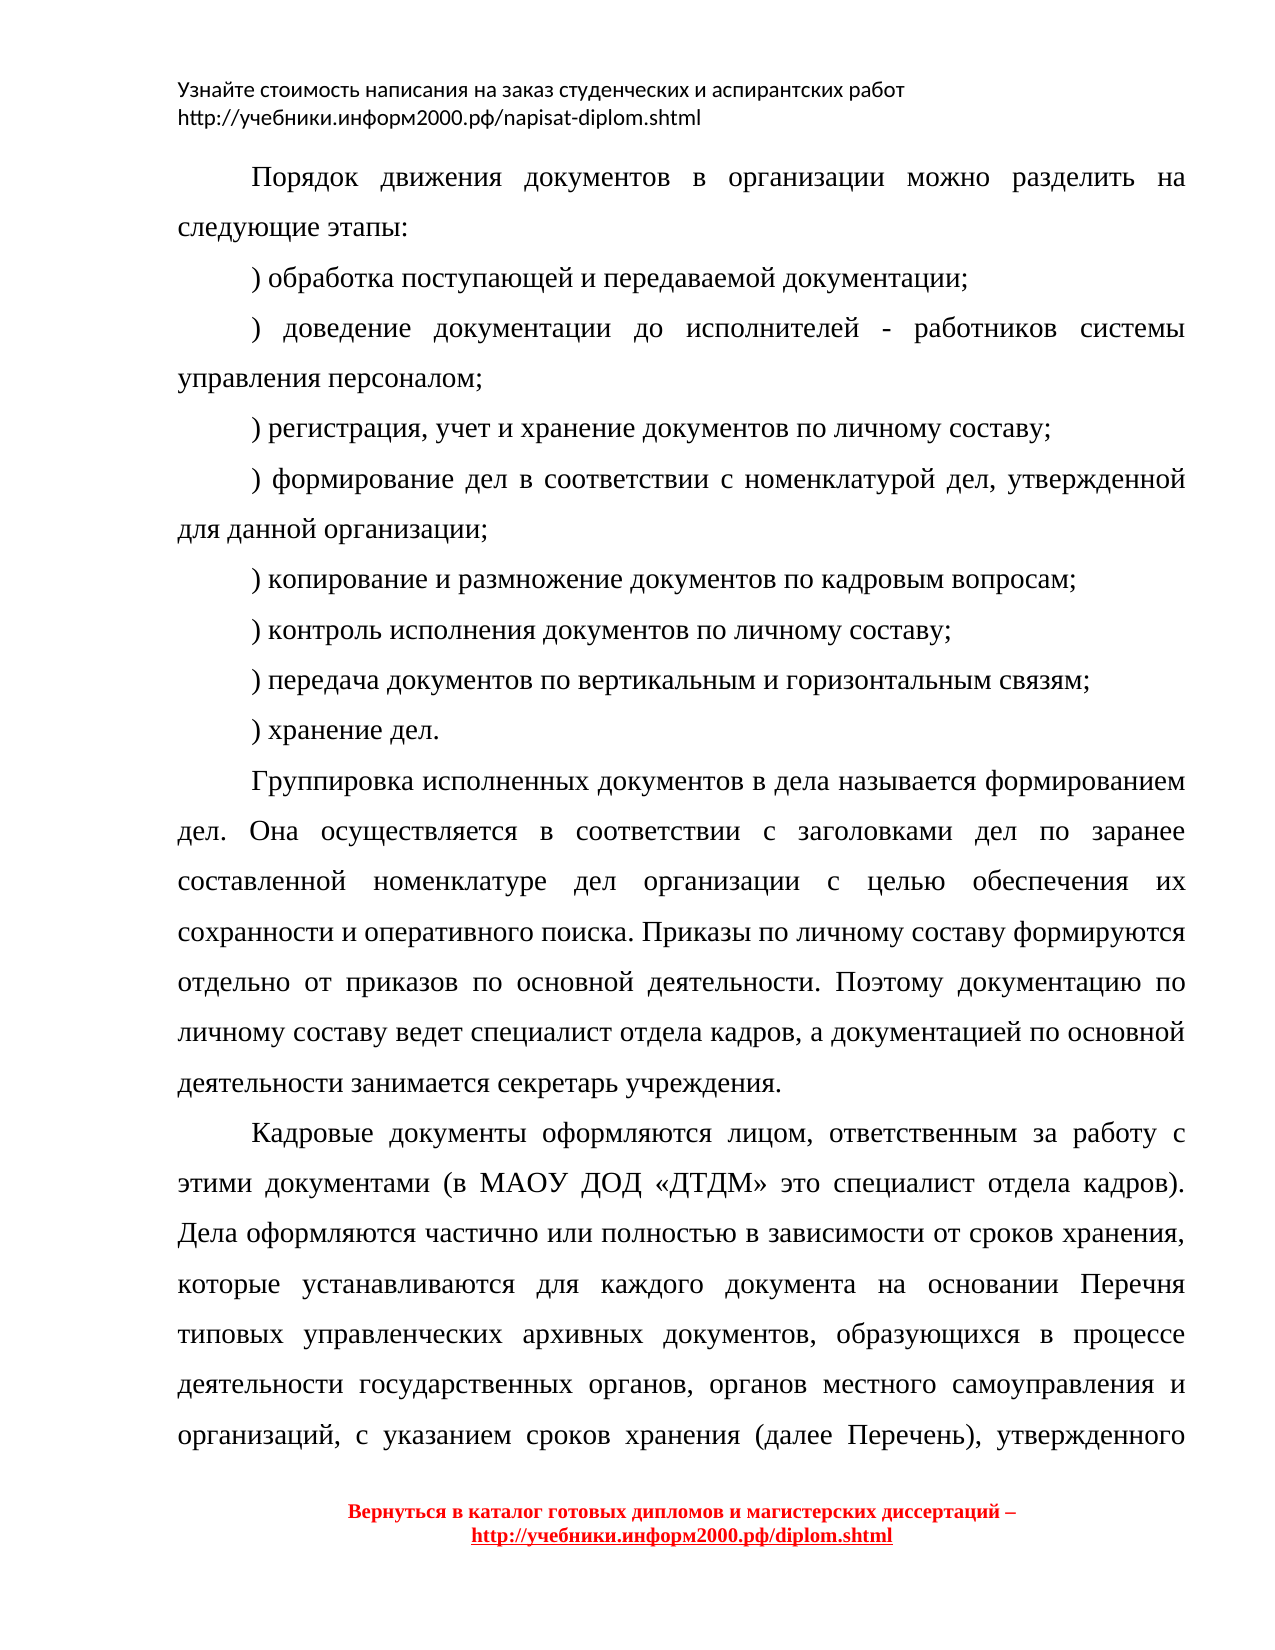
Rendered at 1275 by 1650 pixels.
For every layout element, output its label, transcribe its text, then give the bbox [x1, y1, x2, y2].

text ) передача документов по вертикальным и горизонтальным связям; [177, 662, 1186, 696]
text Порядок движения документов в организации можно разделить на следующие этапы: [177, 159, 1186, 243]
text Группировка исполненных документов в дела называется формированием дел. Она осуществляется в соответствии с заголовками дел по заранее составленной номенклатуре дел организации с целью обеспечения их сохранности и оперативного поиска. Приказы по личному составу формируются отдельно от приказов по основной деятельности. Поэтому документацию по личному составу ведет специалист отдела кадров, а документацией по основной деятельности занимается секретарь учреждения. [177, 763, 1186, 1098]
text ) обработка поступающей и передаваемой документации; [177, 260, 1186, 293]
text ) копирование и размножение документов по кадровым вопросам; [177, 562, 1186, 595]
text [177, 1115, 1186, 1450]
text ) хранение дел. [177, 712, 1186, 746]
text ) регистрация, учет и хранение документов по личному составу; [177, 411, 1186, 444]
text ) доведение документации до исполнителей - работников системы управления персоналом; [177, 310, 1186, 394]
text ) контроль исполнения документов по личному составу; [177, 612, 1186, 645]
text ) формирование дел в соответствии с номенклатурой дел, утвержденной для данной организации; [177, 461, 1186, 545]
